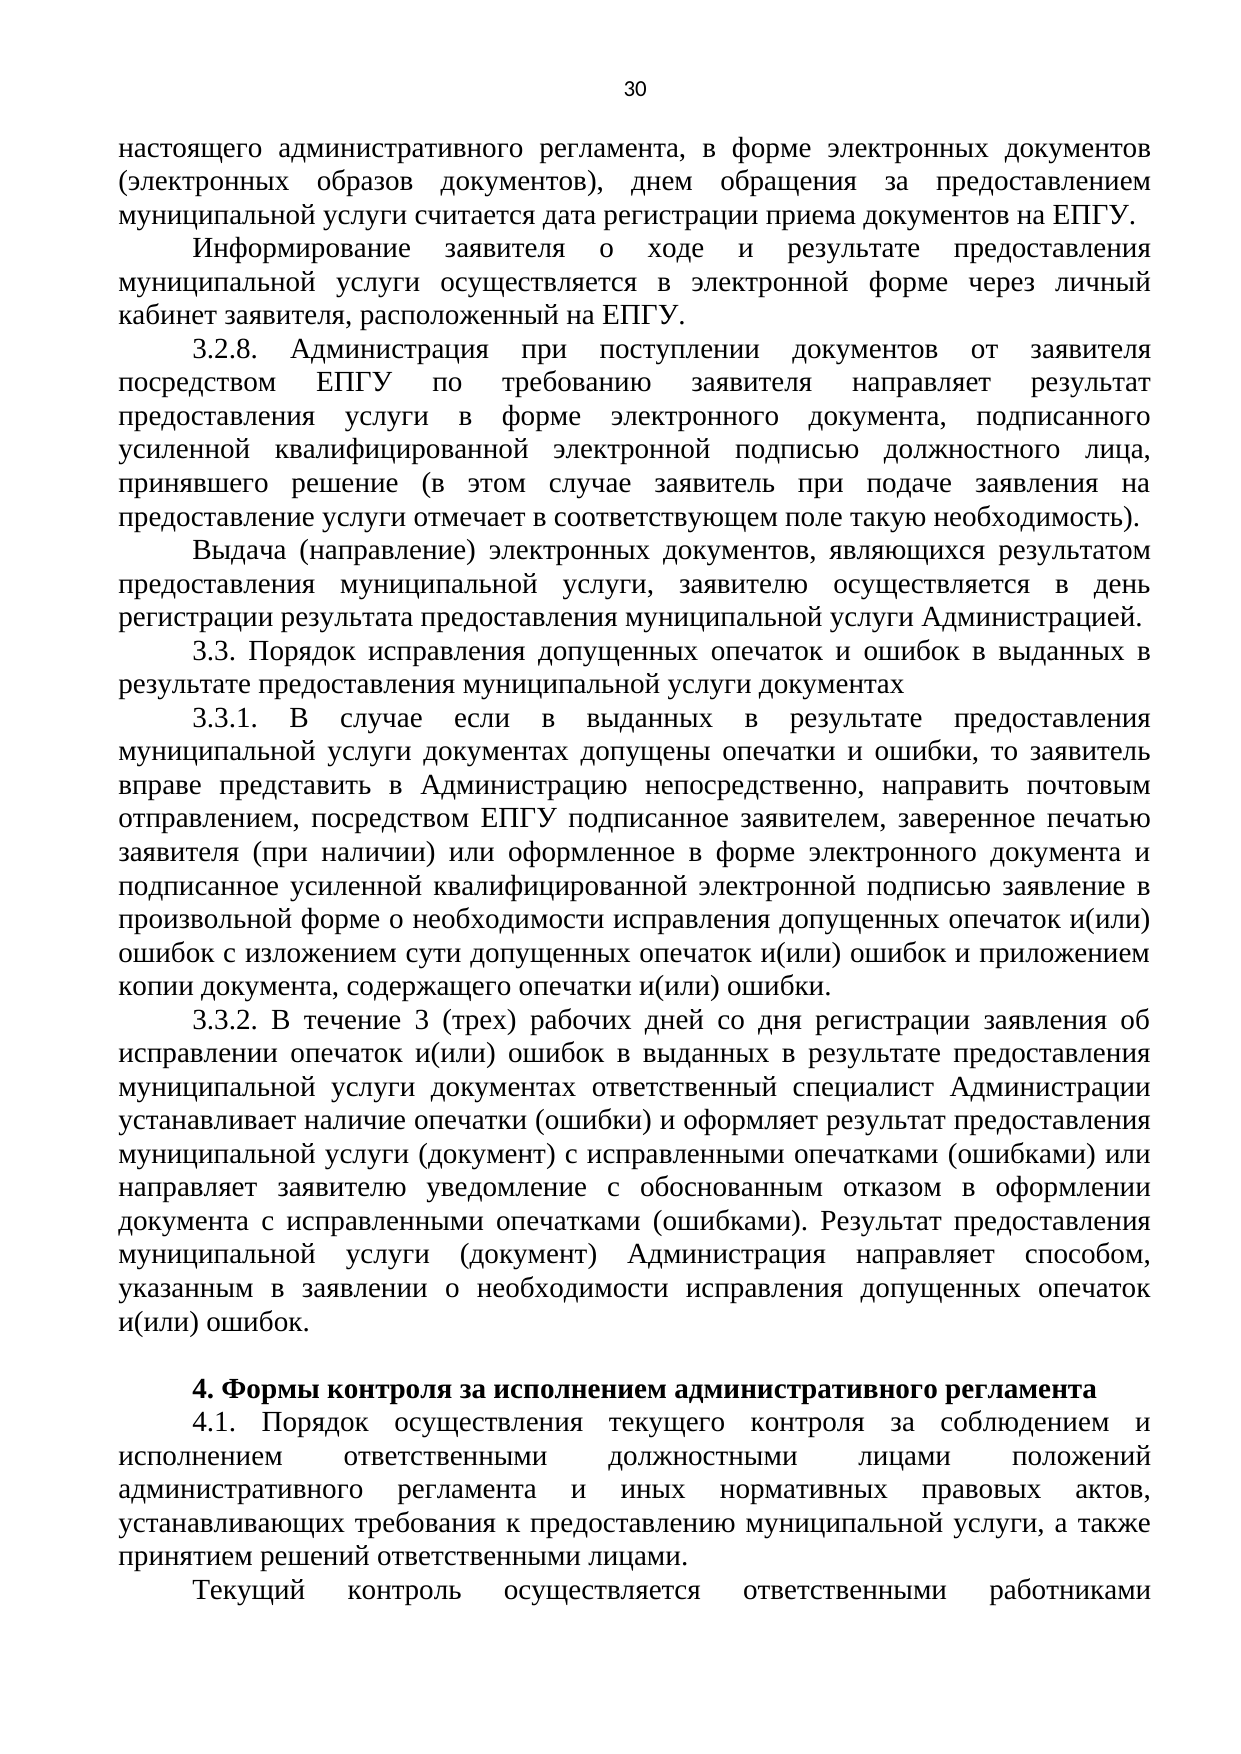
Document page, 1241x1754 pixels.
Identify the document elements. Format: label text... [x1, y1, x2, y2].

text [118, 1572, 1152, 1606]
text 4.1. Порядок осуществления текущего контроля за соблюдением и исполнением ответственными должностными лицами положений административного регламента и иных нормативных правовых актов, устанавливающих требования к предоставлению муниципальной услуги, а также принятием решений ответственными лицами. [118, 1404, 1152, 1572]
text 3.3. Порядок исправления допущенных опечаток и ошибок в выданных в результате предоставления муниципальной услуги документах [118, 633, 1152, 700]
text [118, 130, 1152, 230]
text 3.3.2. В течение 3 (трех) рабочих дней со дня регистрации заявления об исправлении опечаток и(или) ошибок в выданных в результате предоставления муниципальной услуги документах ответственный специалист Администрации устанавливает наличие опечатки (ошибки) и оформляет результат предоставления муниципальной услуги (документ) с исправленными опечатками (ошибками) или направляет заявителю уведомление с обоснованным отказом в оформлении документа с исправленными опечатками (ошибками). Результат предоставления муниципальной услуги (документ) Администрация направляет способом, указанным в заявлении о необходимости исправления допущенных опечаток и(или) ошибок. [118, 1002, 1152, 1337]
text 3.3.1. В случае если в выданных в результате предоставления муниципальной услуги документах допущены опечатки и ошибки, то заявитель вправе представить в Администрацию непосредственно, направить почтовым отправлением, посредством ЕПГУ подписанное заявителем, заверенное печатью заявителя (при наличии) или оформленное в форме электронного документа и подписанное усиленной квалифицированной электронной подписью заявление в произвольной форме о необходимости исправления допущенных опечаток и(или) ошибок с изложением сути допущенных опечаток и(или) ошибок и приложением копии документа, содержащего опечатки и(или) ошибки. [118, 700, 1152, 1002]
text Выдача (направление) электронных документов, являющихся результатом предоставления муниципальной услуги, заявителю осуществляется в день регистрации результата предоставления муниципальной услуги Администрацией. [118, 532, 1152, 633]
text 3.2.8. Администрация при поступлении документов от заявителя посредством ЕПГУ по требованию заявителя направляет результат предоставления услуги в форме электронного документа, подписанного усиленной квалифицированной электронной подписью должностного лица, принявшего решение (в этом случае заявитель при подаче заявления на предоставление услуги отмечает в соответствующем поле такую необходимость). [118, 331, 1152, 532]
text 4. Формы контроля за исполнением административного регламента [118, 1371, 1152, 1404]
text Информирование заявителя о ходе и результате предоставления муниципальной услуги осуществляется в электронной форме через личный кабинет заявителя, расположенный на ЕПГУ. [118, 230, 1152, 331]
